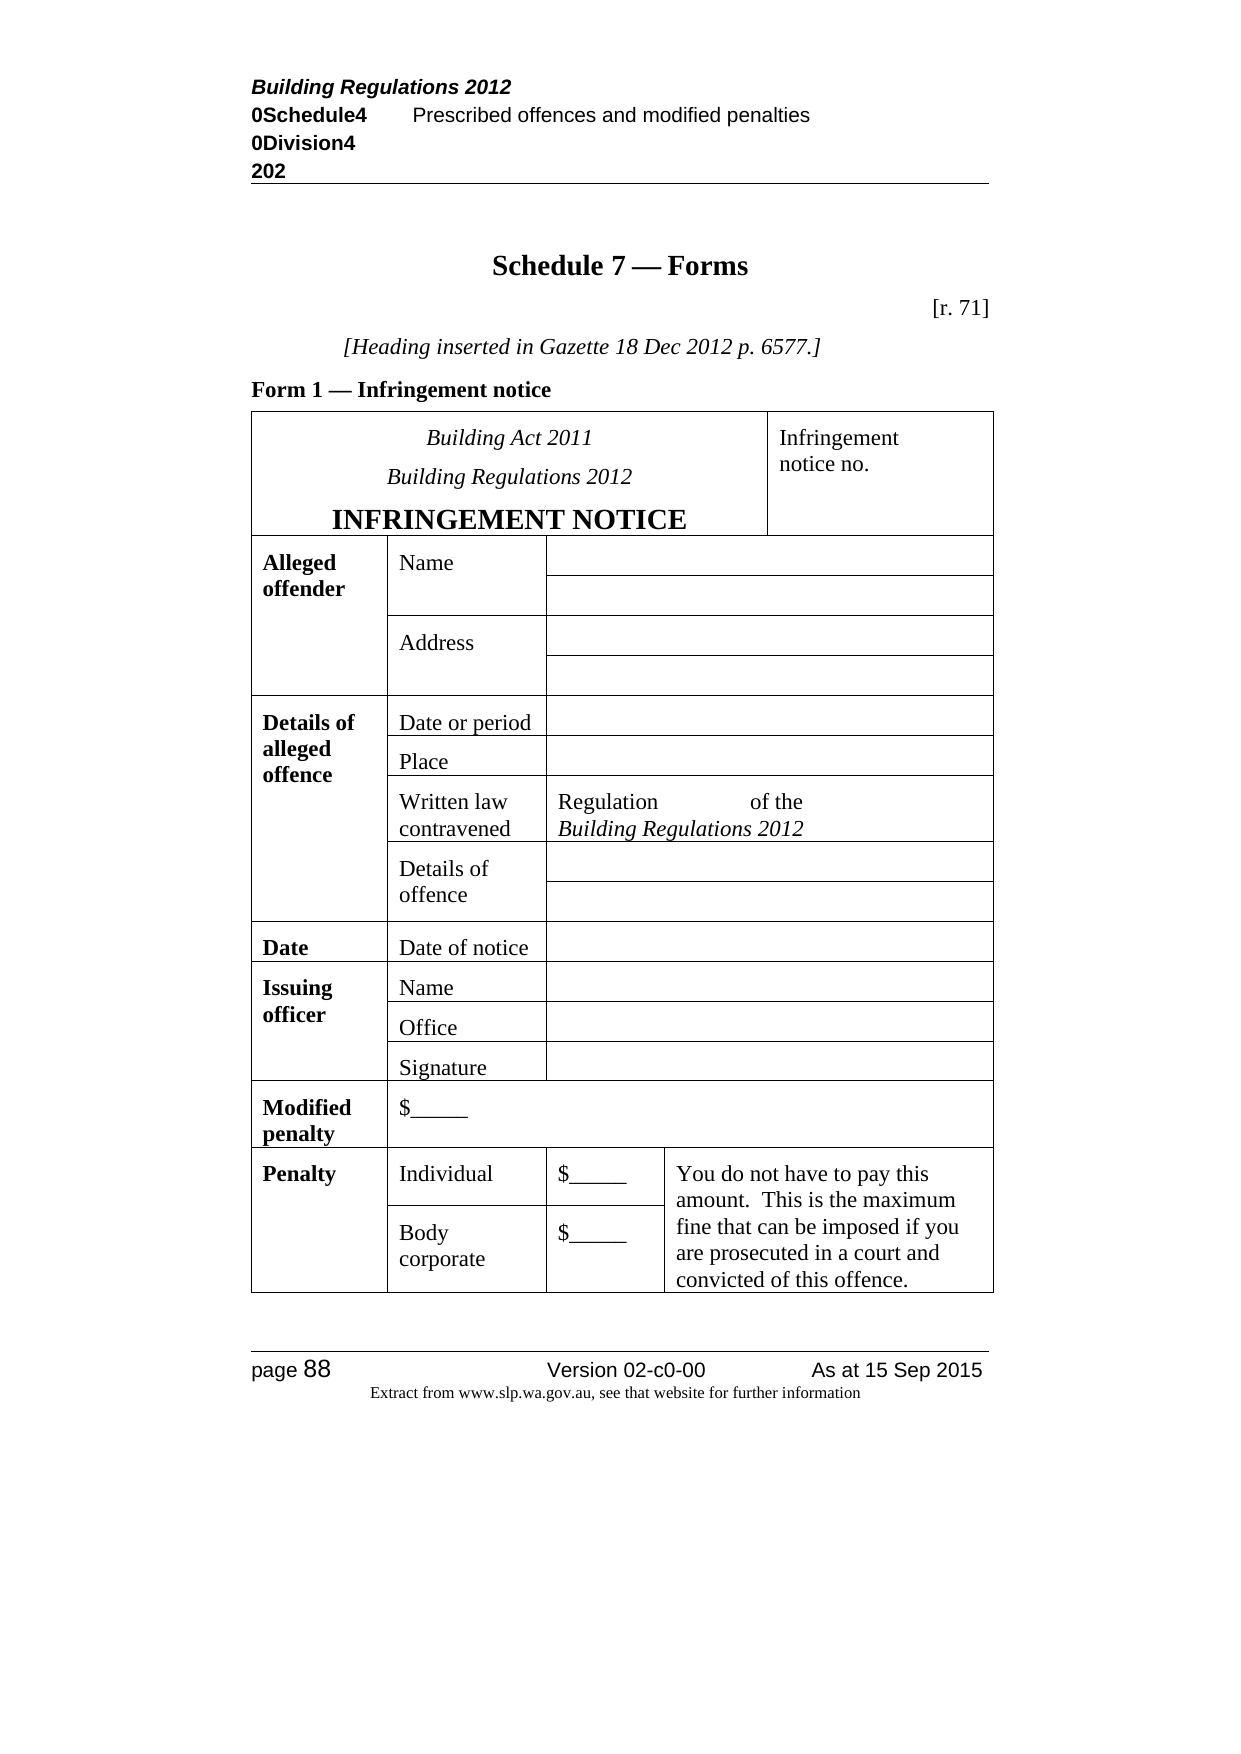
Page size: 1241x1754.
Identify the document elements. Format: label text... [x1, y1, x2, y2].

table_cell Body corporate [388, 1206, 546, 1292]
table_cell [547, 616, 993, 655]
table_cell Issuing officer [252, 962, 387, 1080]
table_cell Name [388, 962, 546, 1001]
table_cell Details of offence [388, 842, 546, 921]
text [r. 71] [251, 294, 989, 320]
table_cell $_____ [547, 1206, 664, 1292]
table_cell Signature [388, 1042, 546, 1080]
table_cell Alleged offender [252, 536, 387, 695]
table_cell Date of notice [388, 922, 546, 961]
table_cell Office [388, 1002, 546, 1041]
table_cell You do not have to pay this amount. This is the maximum fine that can be imposed if you are prosecuted in a court and convicted of this offence. [665, 1148, 993, 1292]
table_cell Details of alleged offence [252, 696, 387, 921]
table_cell Modified penalty [252, 1081, 387, 1147]
table_cell $_____ [547, 1148, 664, 1205]
table_cell [547, 882, 993, 921]
table_cell Individual [388, 1148, 546, 1205]
table_cell [547, 1042, 993, 1080]
table_cell Name [388, 536, 546, 615]
table_cell [547, 736, 993, 775]
table_cell [547, 922, 993, 961]
table_cell $_____ [388, 1081, 993, 1147]
subtitle Schedule 7 — Forms [251, 248, 989, 282]
table_cell [547, 536, 993, 575]
table_cell Place [388, 736, 546, 775]
table_cell Penalty [252, 1148, 387, 1292]
table_cell Address [388, 616, 546, 695]
table_cell [547, 576, 993, 615]
table_cell [547, 962, 993, 1001]
table_cell [547, 1002, 993, 1041]
table_cell Date [252, 922, 387, 961]
table_header Building Act 2011 Building Regulations 2012 INFRINGEMENT NOTICE [252, 412, 767, 535]
table_cell Written law contravened [388, 776, 546, 841]
table_cell [547, 696, 993, 735]
subtitle [Heading inserted in Gazette 18 Dec 2012 p. 6577.] [251, 333, 989, 359]
table_cell Regulation of the Building Regulations 2012 [547, 776, 993, 841]
table_cell [547, 842, 993, 881]
subtitle Form 1 — Infringement notice [251, 376, 989, 402]
table_cell [547, 656, 993, 695]
table_cell Date or period [388, 696, 546, 735]
table_header Infringement notice no. [768, 412, 993, 535]
